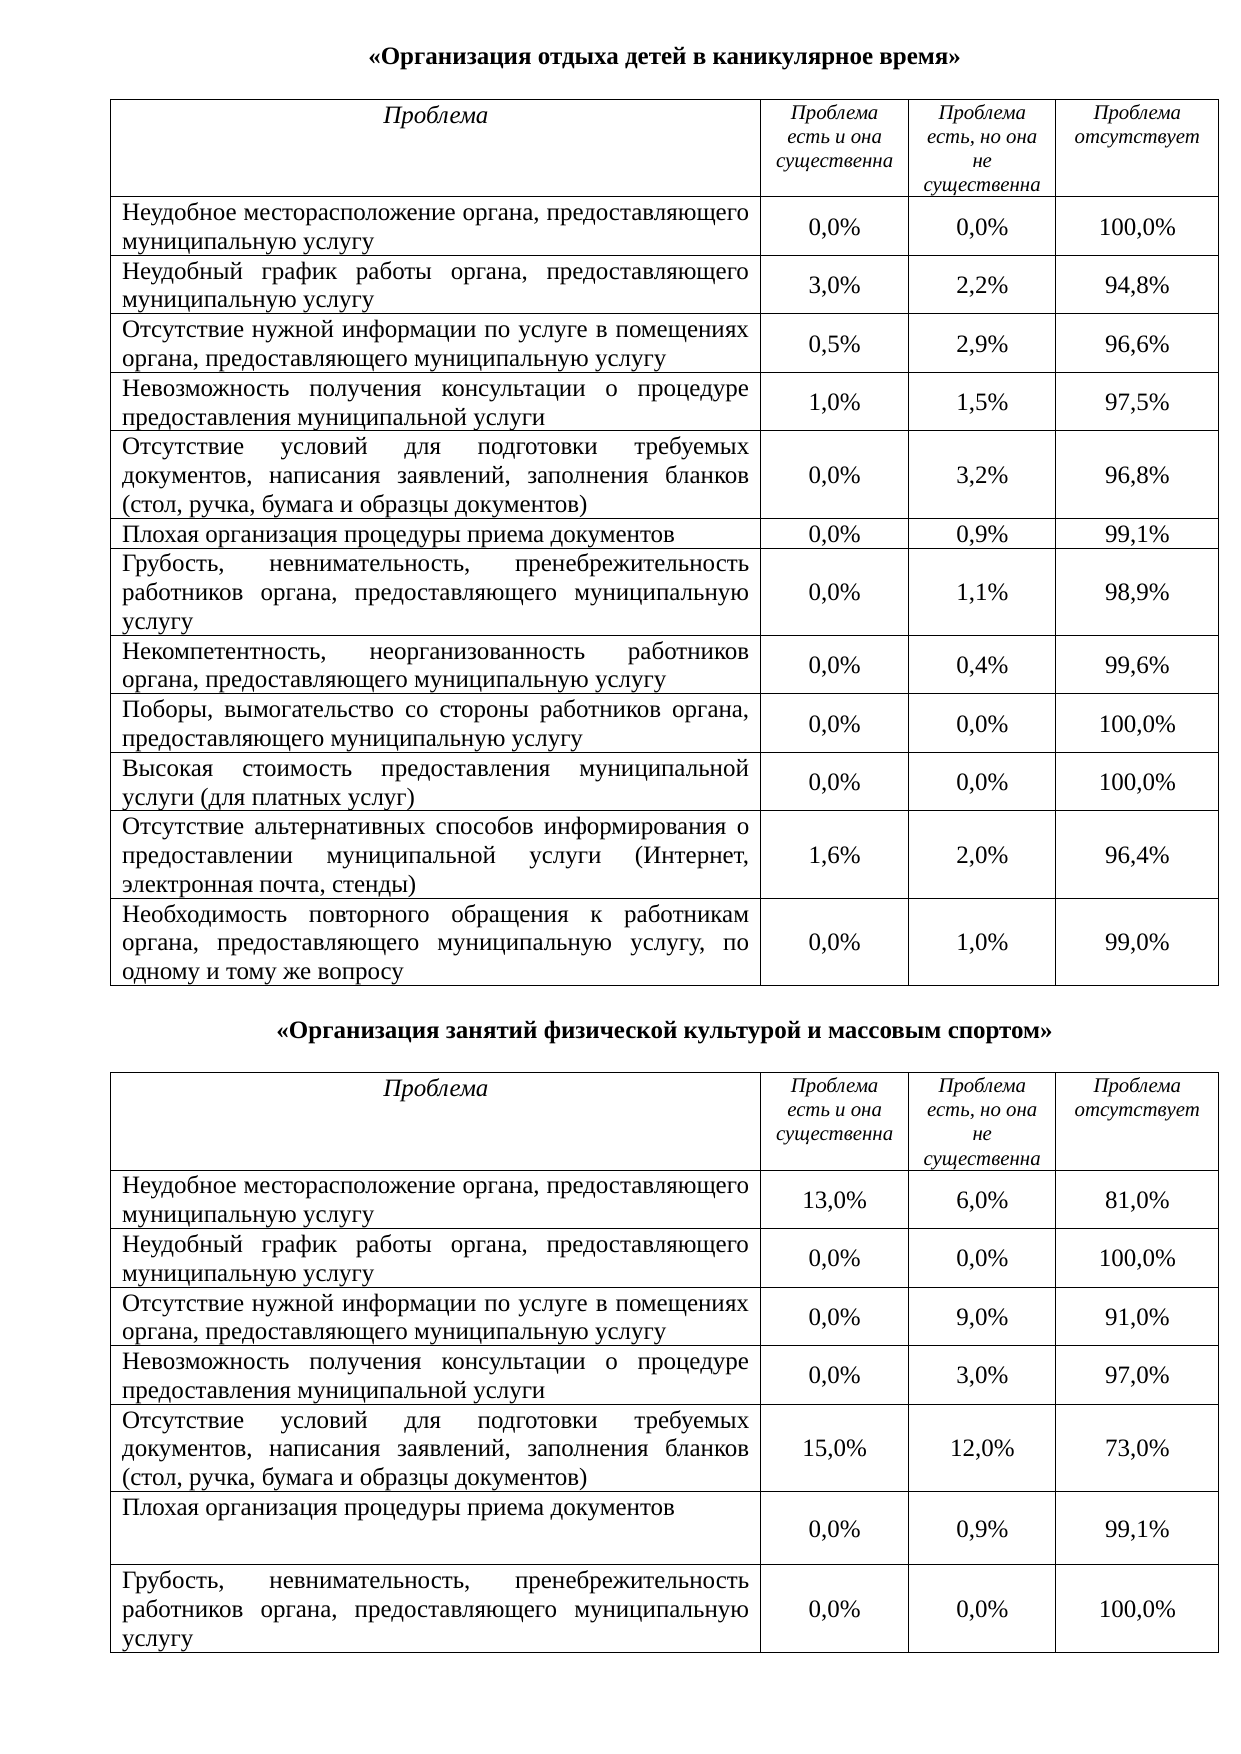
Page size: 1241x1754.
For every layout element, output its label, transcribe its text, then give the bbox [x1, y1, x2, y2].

table_cell 1,5% [909, 373, 1055, 430]
table_cell 96,8% [1056, 431, 1218, 518]
table_cell 0,0% [761, 753, 908, 810]
table_cell 100,0% [1056, 1565, 1218, 1652]
table_cell 0,0% [909, 197, 1055, 255]
table_cell Поборы, вымогательство со стороны работников органа, предоставляющего муниципальную услугу [111, 694, 760, 752]
table_cell 97,0% [1056, 1346, 1218, 1404]
table_cell 3,2% [909, 431, 1055, 518]
table_cell 99,1% [1056, 1492, 1218, 1564]
table_header Проблема отсутствует [1056, 1073, 1218, 1169]
table_cell 97,5% [1056, 373, 1218, 430]
table_cell 0,0% [761, 694, 908, 752]
table_cell Неудобный график работы органа, предоставляющего муниципальную услугу [111, 1229, 760, 1287]
table_cell 12,0% [909, 1405, 1055, 1491]
table_cell 1,1% [909, 549, 1055, 635]
table_cell Невозможность получения консультации о процедуре предоставления муниципальной услуги [111, 373, 760, 430]
table_cell 0,0% [761, 431, 908, 518]
table_cell 0,0% [761, 636, 908, 693]
table_cell 2,9% [909, 314, 1055, 372]
table_cell 81,0% [1056, 1171, 1218, 1228]
table_cell 13,0% [761, 1171, 908, 1228]
table_cell 0,0% [909, 753, 1055, 810]
table_cell 99,1% [1056, 519, 1218, 547]
table_cell 100,0% [1056, 694, 1218, 752]
table_cell Неудобный график работы органа, предоставляющего муниципальную услугу [111, 256, 760, 313]
table_cell 2,0% [909, 811, 1055, 898]
table_cell 0,0% [761, 549, 908, 635]
table_cell Невозможность получения консультации о процедуре предоставления муниципальной услуги [111, 1346, 760, 1404]
table_cell 0,9% [909, 519, 1055, 547]
table_cell Плохая организация процедуры приема документов [111, 519, 760, 547]
table_cell Плохая организация процедуры приема документов [111, 1492, 760, 1564]
table_cell 1,0% [909, 899, 1055, 985]
table_cell 100,0% [1056, 197, 1218, 255]
table_cell 6,0% [909, 1171, 1055, 1228]
table_cell 99,6% [1056, 636, 1218, 693]
table_cell 0,0% [761, 1346, 908, 1404]
table_cell 0,0% [909, 1229, 1055, 1287]
table_cell 91,0% [1056, 1288, 1218, 1345]
table_cell 15,0% [761, 1405, 908, 1491]
table_cell 0,0% [761, 1229, 908, 1287]
table_cell 0,0% [909, 1565, 1055, 1652]
table_cell 3,0% [761, 256, 908, 313]
table_cell 0,0% [909, 694, 1055, 752]
table_cell 9,0% [909, 1288, 1055, 1345]
table_cell 0,0% [761, 1565, 908, 1652]
table_header Проблема есть и она существенна [761, 100, 908, 196]
table_cell 73,0% [1056, 1405, 1218, 1491]
table_cell 98,9% [1056, 549, 1218, 635]
table_cell Необходимость повторного обращения к работникам органа, предоставляющего муниципальную услугу, по одному и тому же вопросу [111, 899, 760, 985]
table_cell Отсутствие нужной информации по услуге в помещениях органа, предоставляющего муниципальную услугу [111, 1288, 760, 1345]
table_cell 94,8% [1056, 256, 1218, 313]
text «Организация занятий физической культурой и массовым спортом» [148, 1015, 1181, 1043]
table_header Проблема отсутствует [1056, 100, 1218, 196]
table_cell Неудобное месторасположение органа, предоставляющего муниципальную услугу [111, 1171, 760, 1228]
table_cell Отсутствие условий для подготовки требуемых документов, написания заявлений, заполнения бланков (стол, ручка, бумага и образцы документов) [111, 1405, 760, 1491]
table_cell 1,6% [761, 811, 908, 898]
table_cell Отсутствие альтернативных способов информирования о предоставлении муниципальной услуги (Интернет, электронная почта, стенды) [111, 811, 760, 898]
table_cell 0,0% [761, 1288, 908, 1345]
table_cell Грубость, невнимательность, пренебрежительность работников органа, предоставляющего муниципальную услугу [111, 549, 760, 635]
table_header Проблема есть, но она не существенна [909, 100, 1055, 196]
table_cell 0,5% [761, 314, 908, 372]
table_header Проблема есть и она существенна [761, 1073, 908, 1169]
table_cell Некомпетентность, неорганизованность работников органа, предоставляющего муниципальную услугу [111, 636, 760, 693]
text «Организация отдыха детей в каникулярное время» [148, 41, 1181, 70]
table_cell 0,0% [761, 899, 908, 985]
table_cell 100,0% [1056, 1229, 1218, 1287]
table_cell 0,0% [761, 197, 908, 255]
table_cell 1,0% [761, 373, 908, 430]
table_header Проблема [111, 100, 760, 196]
table_header Проблема есть, но она не существенна [909, 1073, 1055, 1169]
table_cell 96,6% [1056, 314, 1218, 372]
table_cell 2,2% [909, 256, 1055, 313]
table_cell 0,0% [761, 519, 908, 547]
table_cell 96,4% [1056, 811, 1218, 898]
table_cell Отсутствие нужной информации по услуге в помещениях органа, предоставляющего муниципальную услугу [111, 314, 760, 372]
table_cell 0,9% [909, 1492, 1055, 1564]
table_cell Отсутствие условий для подготовки требуемых документов, написания заявлений, заполнения бланков (стол, ручка, бумага и образцы документов) [111, 431, 760, 518]
table_cell Грубость, невнимательность, пренебрежительность работников органа, предоставляющего муниципальную услугу [111, 1565, 760, 1652]
table_cell Неудобное месторасположение органа, предоставляющего муниципальную услугу [111, 197, 760, 255]
table_cell 3,0% [909, 1346, 1055, 1404]
table_cell 99,0% [1056, 899, 1218, 985]
table_cell Высокая стоимость предоставления муниципальной услуги (для платных услуг) [111, 753, 760, 810]
table_cell 0,0% [761, 1492, 908, 1564]
table_header Проблема [111, 1073, 760, 1169]
table_cell 100,0% [1056, 753, 1218, 810]
table_cell 0,4% [909, 636, 1055, 693]
